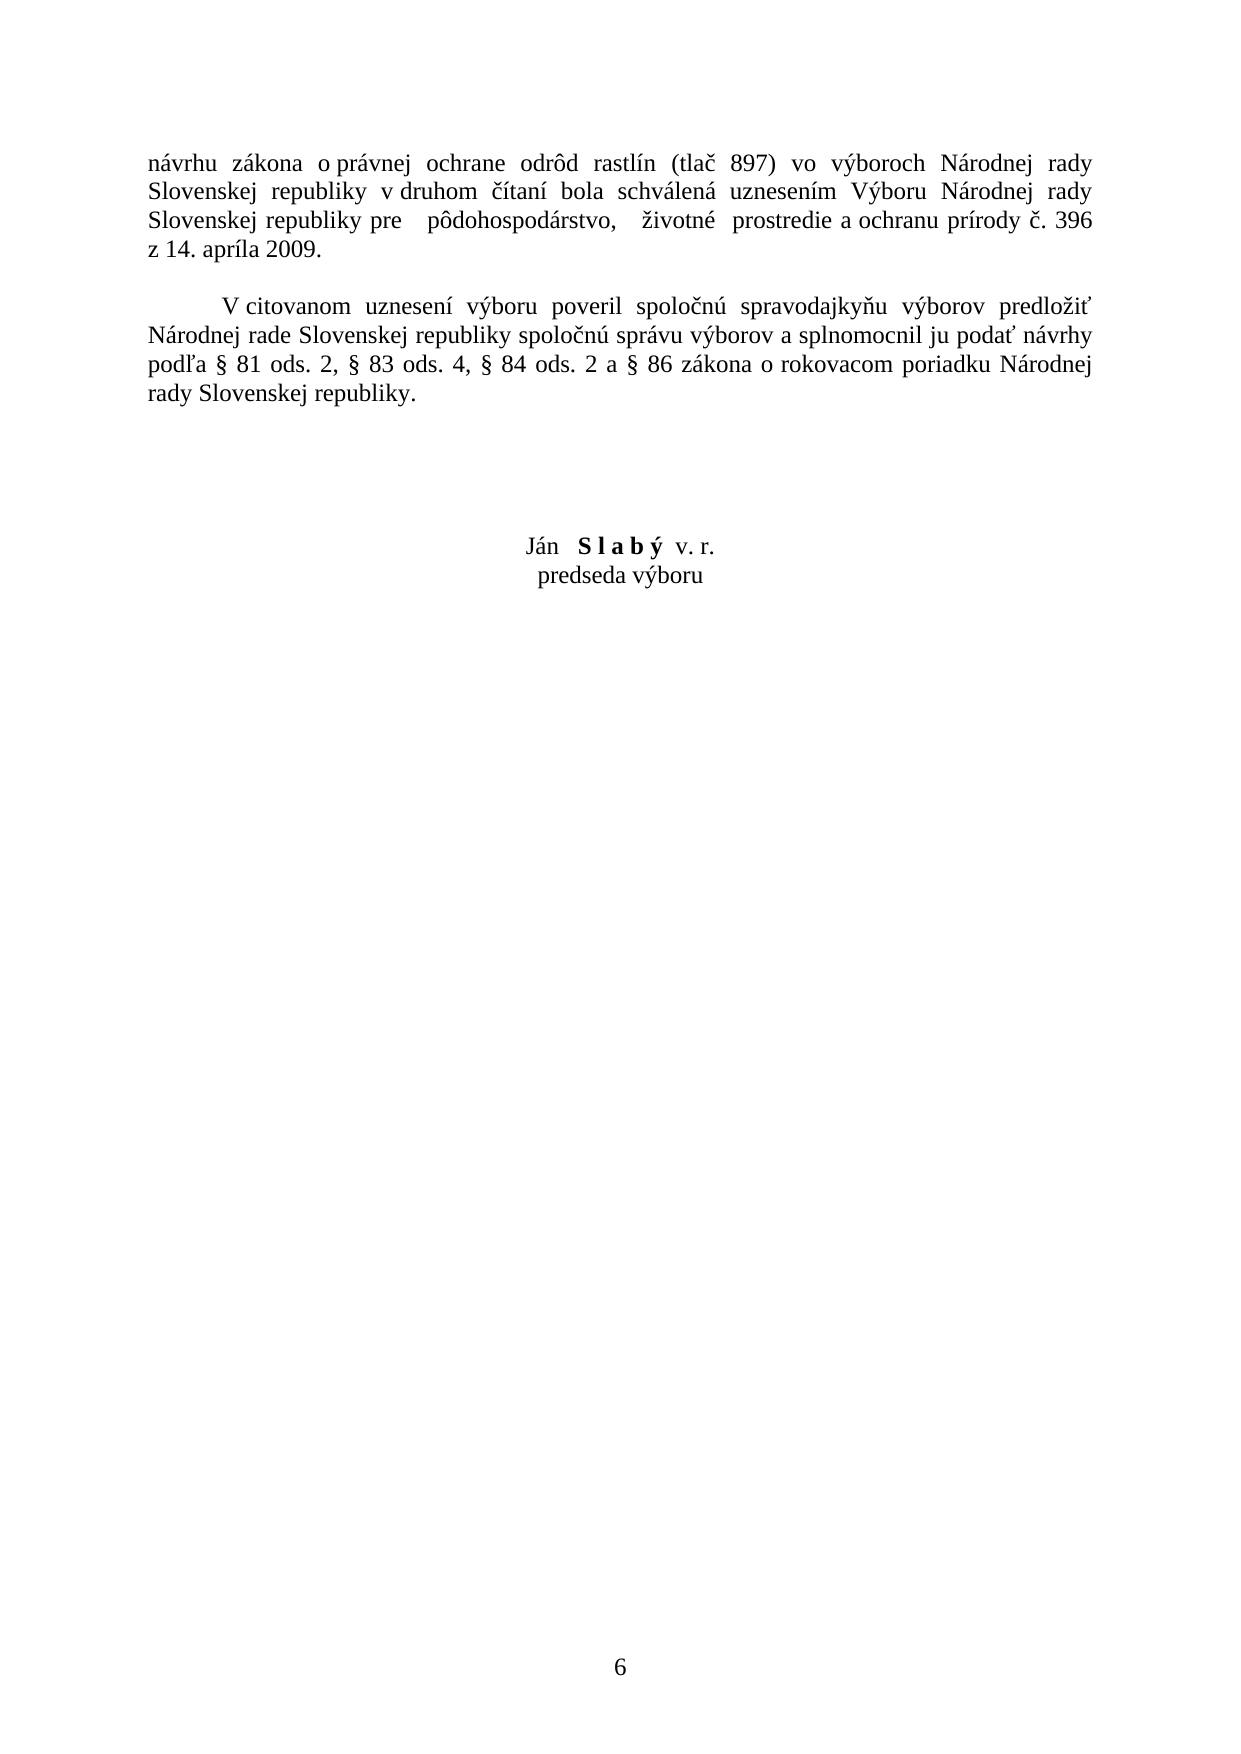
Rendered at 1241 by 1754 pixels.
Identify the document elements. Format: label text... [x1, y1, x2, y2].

text V citovanom uznesení výboru poveril spoločnú spravodajkyňu výborov predložiť Národnej rade Slovenskej republiky spoločnú správu výborov a splnomocnil ju podať návrhy podľa § 81 ods. 2, § 83 ods. 4, § 84 ods. 2 a § 86 zákona o rokovacom poriadku Národnej rady Slovenskej republiky. [148, 291, 1093, 406]
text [148, 148, 1093, 263]
text Ján S l a b ý v. r. [148, 531, 1093, 560]
text predseda výboru [148, 560, 1093, 588]
